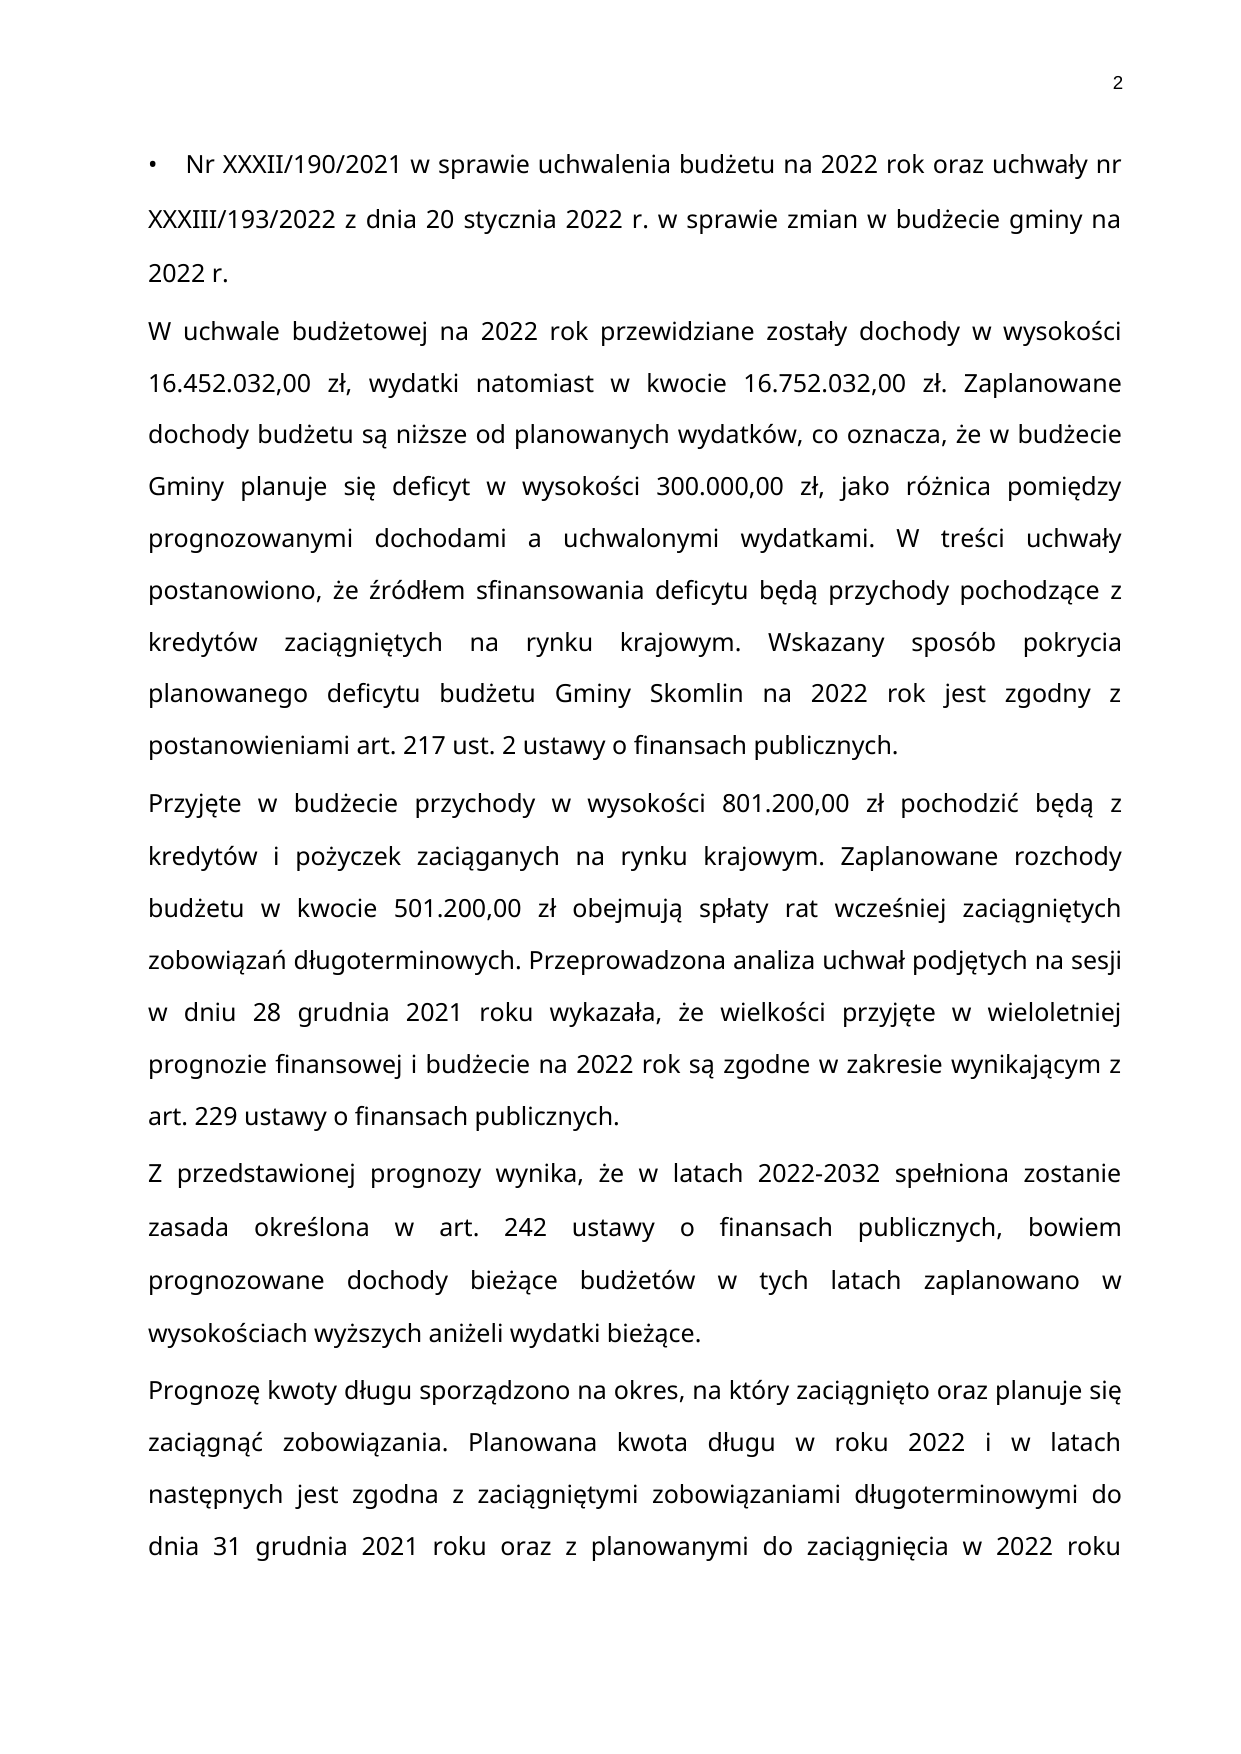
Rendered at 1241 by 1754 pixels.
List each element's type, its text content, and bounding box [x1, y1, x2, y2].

text 2 [148, 72, 1123, 93]
text Z przedstawionej prognozy wynika, że w latach 2022-2032 spełniona zostanie zasada określona w art. 242 ustawy o finansach publicznych, bowiem prognozowane dochody bieżące budżetów w tych latach zaplanowano w wysokościach wyższych aniżeli wydatki bieżące. [148, 1156, 1123, 1349]
list Nr XXXII/190/2021 w sprawie uchwalenia budżetu na 2022 rok oraz uchwały nr XXXIII/193/2022 z dnia 20 stycznia 2022 r. w sprawie zmian w budżecie gminy na 2022 r. [148, 147, 1123, 290]
text Przyjęte w budżecie przychody w wysokości 801.200,00 zł pochodzić będą z kredytów i pożyczek zaciąganych na rynku krajowym. Zaplanowane rozchody budżetu w kwocie 501.200,00 zł obejmują spłaty rat wcześniej zaciągniętych zobowiązań długoterminowych. Przeprowadzona analiza uchwał podjętych na sesji w dniu 28 grudnia 2021 roku wykazała, że wielkości przyjęte w wieloletniej prognozie finansowej i budżecie na 2022 rok są zgodne w zakresie wynikającym z art. 229 ustawy o finansach publicznych. [148, 786, 1123, 1133]
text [148, 1373, 1123, 1562]
text W uchwale budżetowej na 2022 rok przewidziane zostały dochody w wysokości 16.452.032,00 zł, wydatki natomiast w kwocie 16.752.032,00 zł. Zaplanowane dochody budżetu są niższe od planowanych wydatków, co oznacza, że w budżecie Gminy planuje się deficyt w wysokości 300.000,00 zł, jako różnica pomiędzy prognozowanymi dochodami a uchwalonymi wydatkami. W treści uchwały postanowiono, że źródłem sfinansowania deficytu będą przychody pochodzące z kredytów zaciągniętych na rynku krajowym. Wskazany sposób pokrycia planowanego deficytu budżetu Gminy Skomlin na 2022 rok jest zgodny z postanowieniami art. 217 ust. 2 ustawy o finansach publicznych. [148, 314, 1123, 762]
